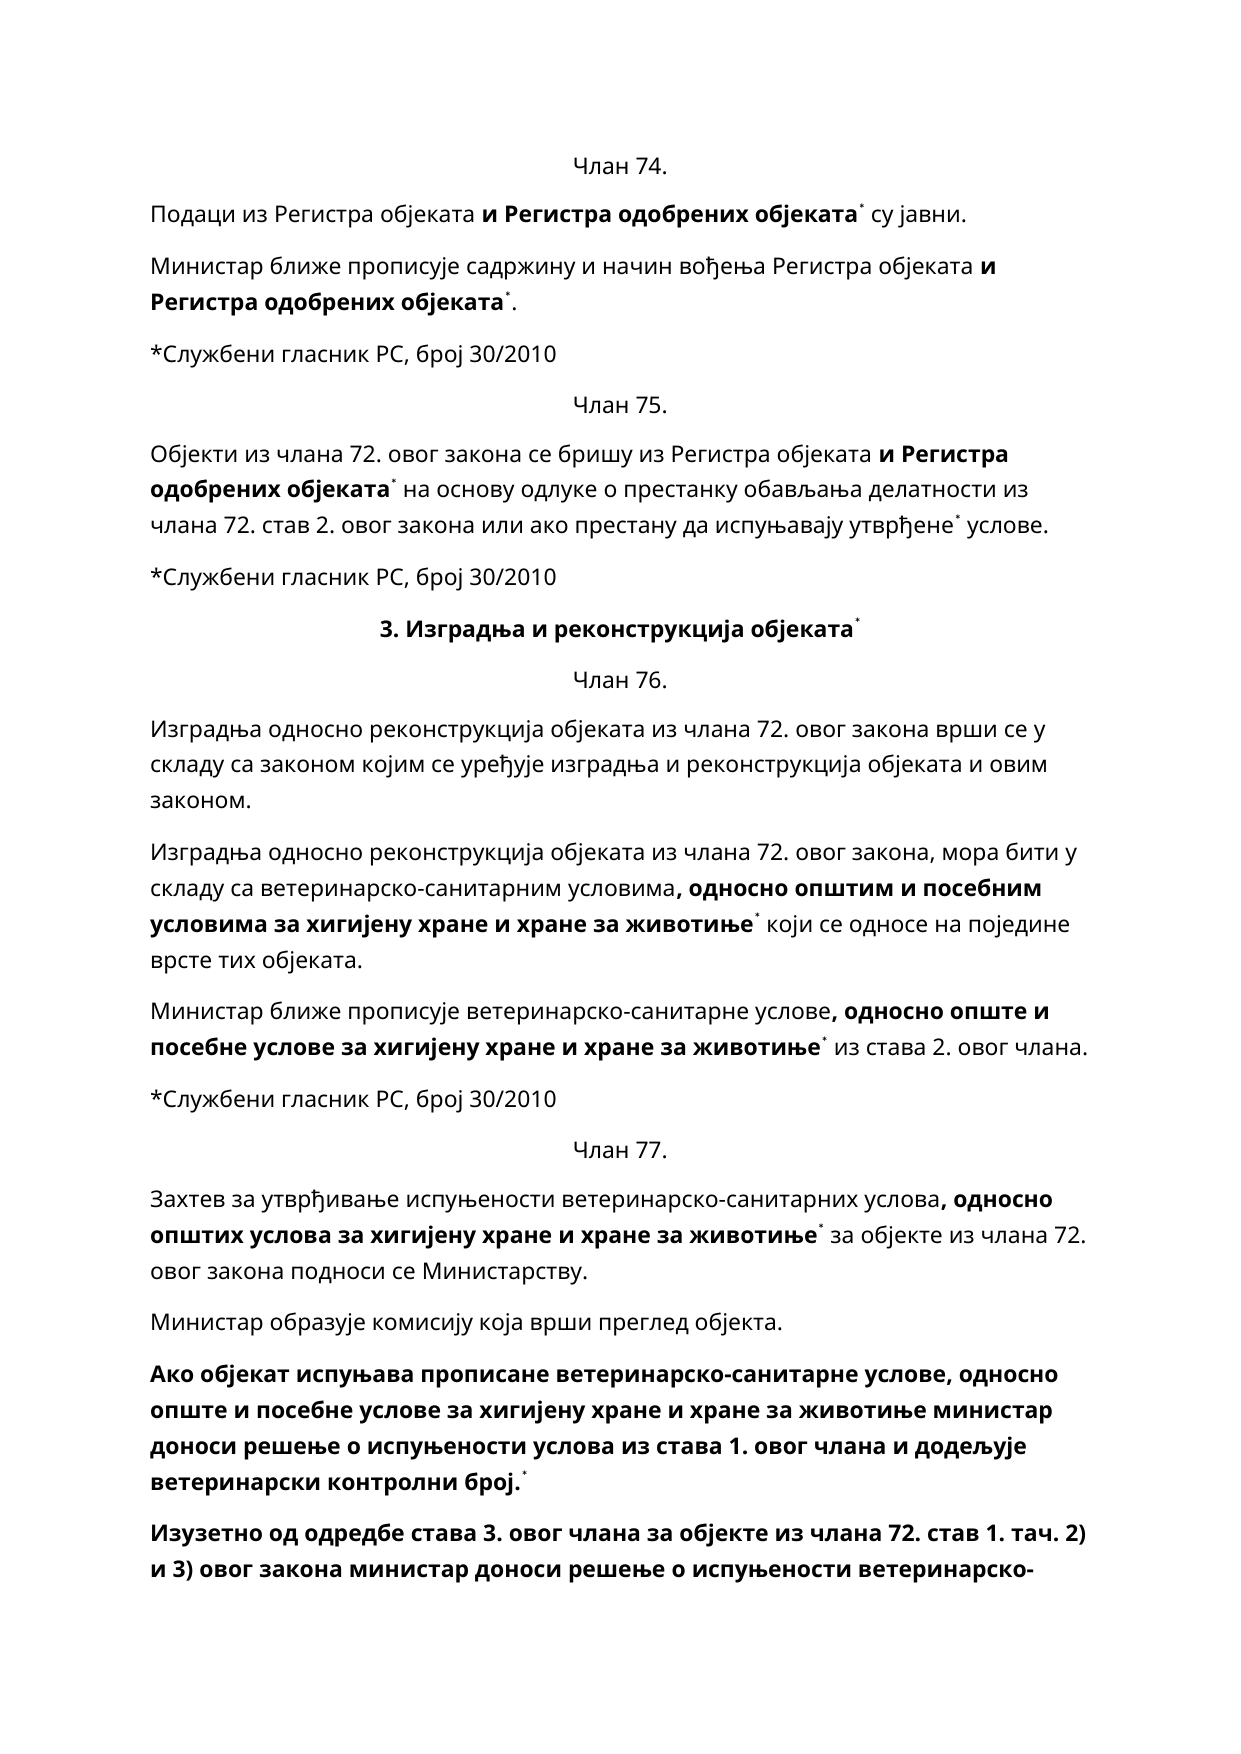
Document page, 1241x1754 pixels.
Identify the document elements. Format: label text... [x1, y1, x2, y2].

text Члан 74. [150, 150, 1090, 181]
text *Службени гласник РС, број 30/2010 [150, 561, 1090, 592]
text Министар образује комисију која врши преглед објекта. [150, 1306, 1090, 1337]
text Изградња односно реконструкција објеката из члана 72. овог закона, мора бити у складу са ветеринарско-санитарним условима, односно општим и посебним условима за хигијену хране и хране за животиње* који се односе на поједине врсте тих објеката. [150, 836, 1090, 975]
text Подаци из Регистра објеката и Регистра одобрених објеката* су јавни. [150, 198, 1090, 230]
text Министар ближе прописује садржину и начин вођења Регистра објеката и Регистра одобрених објеката*. [150, 250, 1090, 317]
text Ако објекат испуњава прописане ветеринарско-санитарне услове, односно опште и посебне услове за хигијену хране и хране за животиње министар доноси решење о испуњености услова из става 1. овог члана и додељује ветеринарски контролни број.* [150, 1358, 1090, 1497]
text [150, 1517, 1090, 1584]
text Члан 77. [150, 1134, 1090, 1166]
text Изградња односно реконструкција објеката из члана 72. овог закона врши се у складу са законом којим се уређује изградња и реконструкција објеката и овим законом. [150, 712, 1090, 816]
text Члан 75. [150, 389, 1090, 420]
text *Службени гласник РС, број 30/2010 [150, 1083, 1090, 1114]
text Министар ближе прописује ветеринарско-санитарне услове, односно опште и посебне услове за хигијену хране и хране за животиње* из става 2. овог члана. [150, 995, 1090, 1062]
text Захтев за утврђивање испуњености ветеринарско-санитарних услова, односно општих услова за хигијену хране и хране за животиње* за објекте из члана 72. овог закона подноси се Министарству. [150, 1183, 1090, 1286]
text 3. Изградња и реконструкција објеката* [150, 612, 1090, 644]
text Објекти из члана 72. овог закона се бришу из Регистра објеката и Регистра одобрених објеката* на основу одлуке о престанку обављања делатности из члана 72. став 2. овог закона или ако престану да испуњавају утврђене* услове. [150, 437, 1090, 541]
text *Службени гласник РС, број 30/2010 [150, 337, 1090, 369]
text Члан 76. [150, 664, 1090, 695]
